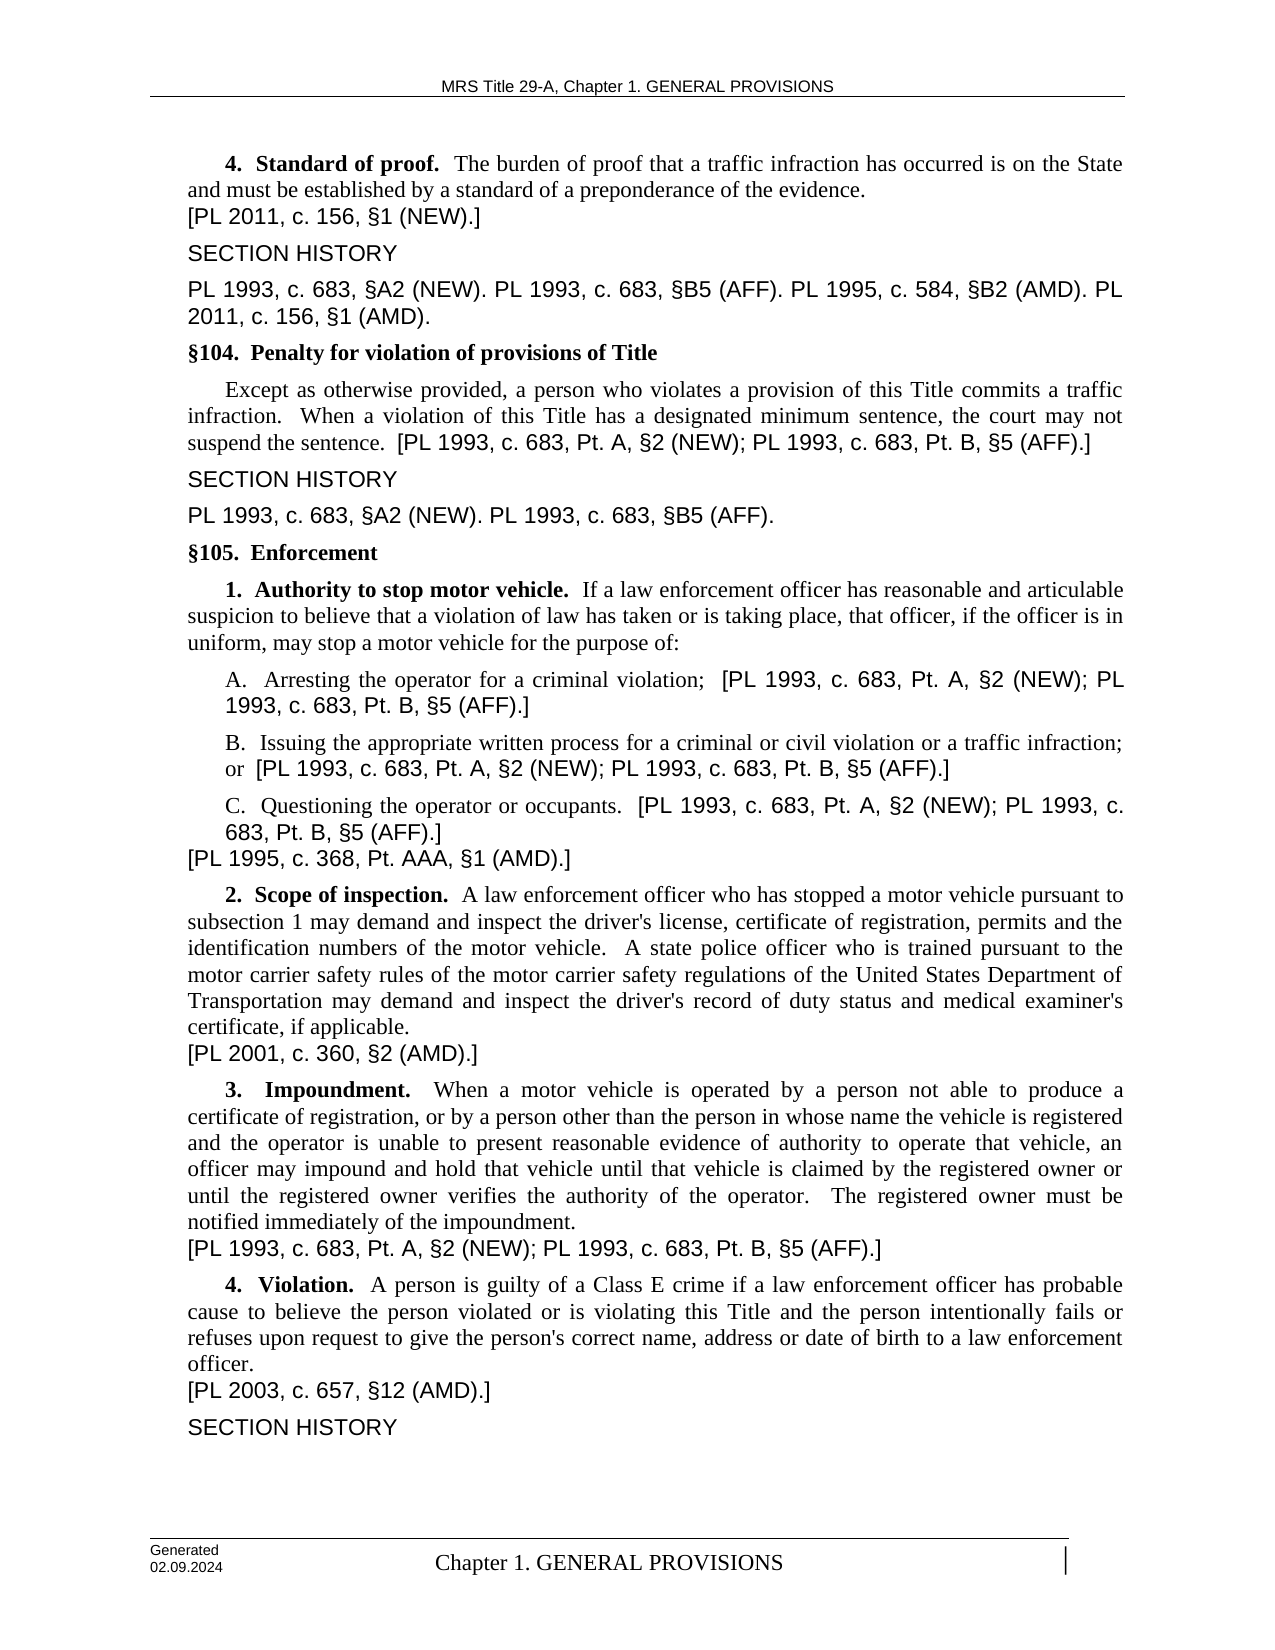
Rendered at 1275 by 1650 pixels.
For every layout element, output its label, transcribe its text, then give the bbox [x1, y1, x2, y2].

text [PL 2011, c. 156, §1 (NEW).] [187, 203, 1125, 229]
text SECTION HISTORY [187, 239, 1125, 266]
text 1. Authority to stop motor vehicle. If a law enforcement officer has reasonable and articulable suspicion to believe that a violation of law has taken or is taking place, that officer, if the officer is in uniform, may stop a motor vehicle for the purpose of: [187, 576, 1125, 655]
text §104. Penalty for violation of provisions of Title [187, 339, 1125, 366]
text B. Issuing the appropriate written process for a criminal or civil violation or a traffic infraction; or [PL 1993, c. 683, Pt. A, §2 (NEW); PL 1993, c. 683, Pt. B, §5 (AFF).] [225, 729, 1125, 782]
text §105. Enforcement [187, 539, 1125, 566]
text 4. Standard of proof. The burden of proof that a traffic infraction has occurred is on the State and must be established by a standard of a preponderance of the evidence. [187, 150, 1125, 203]
text Except as otherwise provided, a person who violates a provision of this Title commits a traffic infraction. When a violation of this Title has a designated minimum sentence, the court may not suspend the sentence. [PL 1993, c. 683, Pt. A, §2 (NEW); PL 1993, c. 683, Pt. B, §5 (AFF).] [187, 376, 1125, 455]
text [PL 2001, c. 360, §2 (AMD).] [187, 1040, 1125, 1066]
text A. Arresting the operator for a criminal violation; [PL 1993, c. 683, Pt. A, §2 (NEW); PL 1993, c. 683, Pt. B, §5 (AFF).] [225, 666, 1125, 718]
text [PL 2003, c. 657, §12 (AMD).] [187, 1377, 1125, 1403]
text SECTION HISTORY [187, 466, 1125, 492]
text SECTION HISTORY [187, 1413, 1125, 1440]
text PL 1993, c. 683, §A2 (NEW). PL 1993, c. 683, §B5 (AFF). PL 1995, c. 584, §B2 (AMD). PL 2011, c. 156, §1 (AMD). [187, 276, 1125, 329]
text 2. Scope of inspection. A law enforcement officer who has stopped a motor vehicle pursuant to subsection 1 may demand and inspect the driver's license, certificate of registration, permits and the identification numbers of the motor vehicle. A state police officer who is trained pursuant to the motor carrier safety rules of the motor carrier safety regulations of the United States Department of Transportation may demand and inspect the driver's record of duty status and medical examiner's certificate, if applicable. [187, 882, 1125, 1040]
text [PL 1995, c. 368, Pt. AAA, §1 (AMD).] [187, 845, 1125, 871]
text C. Questioning the operator or occupants. [PL 1993, c. 683, Pt. A, §2 (NEW); PL 1993, c. 683, Pt. B, §5 (AFF).] [225, 792, 1125, 845]
text 4. Violation. A person is guilty of a Class E crime if a law enforcement officer has probable cause to believe the person violated or is violating this Title and the person intentionally fails or refuses upon request to give the person's correct name, address or date of birth to a law enforcement officer. [187, 1271, 1125, 1377]
text 3. Impoundment. When a motor vehicle is operated by a person not able to produce a certificate of registration, or by a person other than the person in whose name the vehicle is registered and the operator is unable to present reasonable evidence of authority to operate that vehicle, an officer may impound and hold that vehicle until that vehicle is claimed by the registered owner or until the registered owner verifies the authority of the operator. The registered owner must be notified immediately of the impoundment. [187, 1076, 1125, 1234]
text [PL 1993, c. 683, Pt. A, §2 (NEW); PL 1993, c. 683, Pt. B, §5 (AFF).] [187, 1234, 1125, 1261]
text PL 1993, c. 683, §A2 (NEW). PL 1993, c. 683, §B5 (AFF). [187, 502, 1125, 529]
